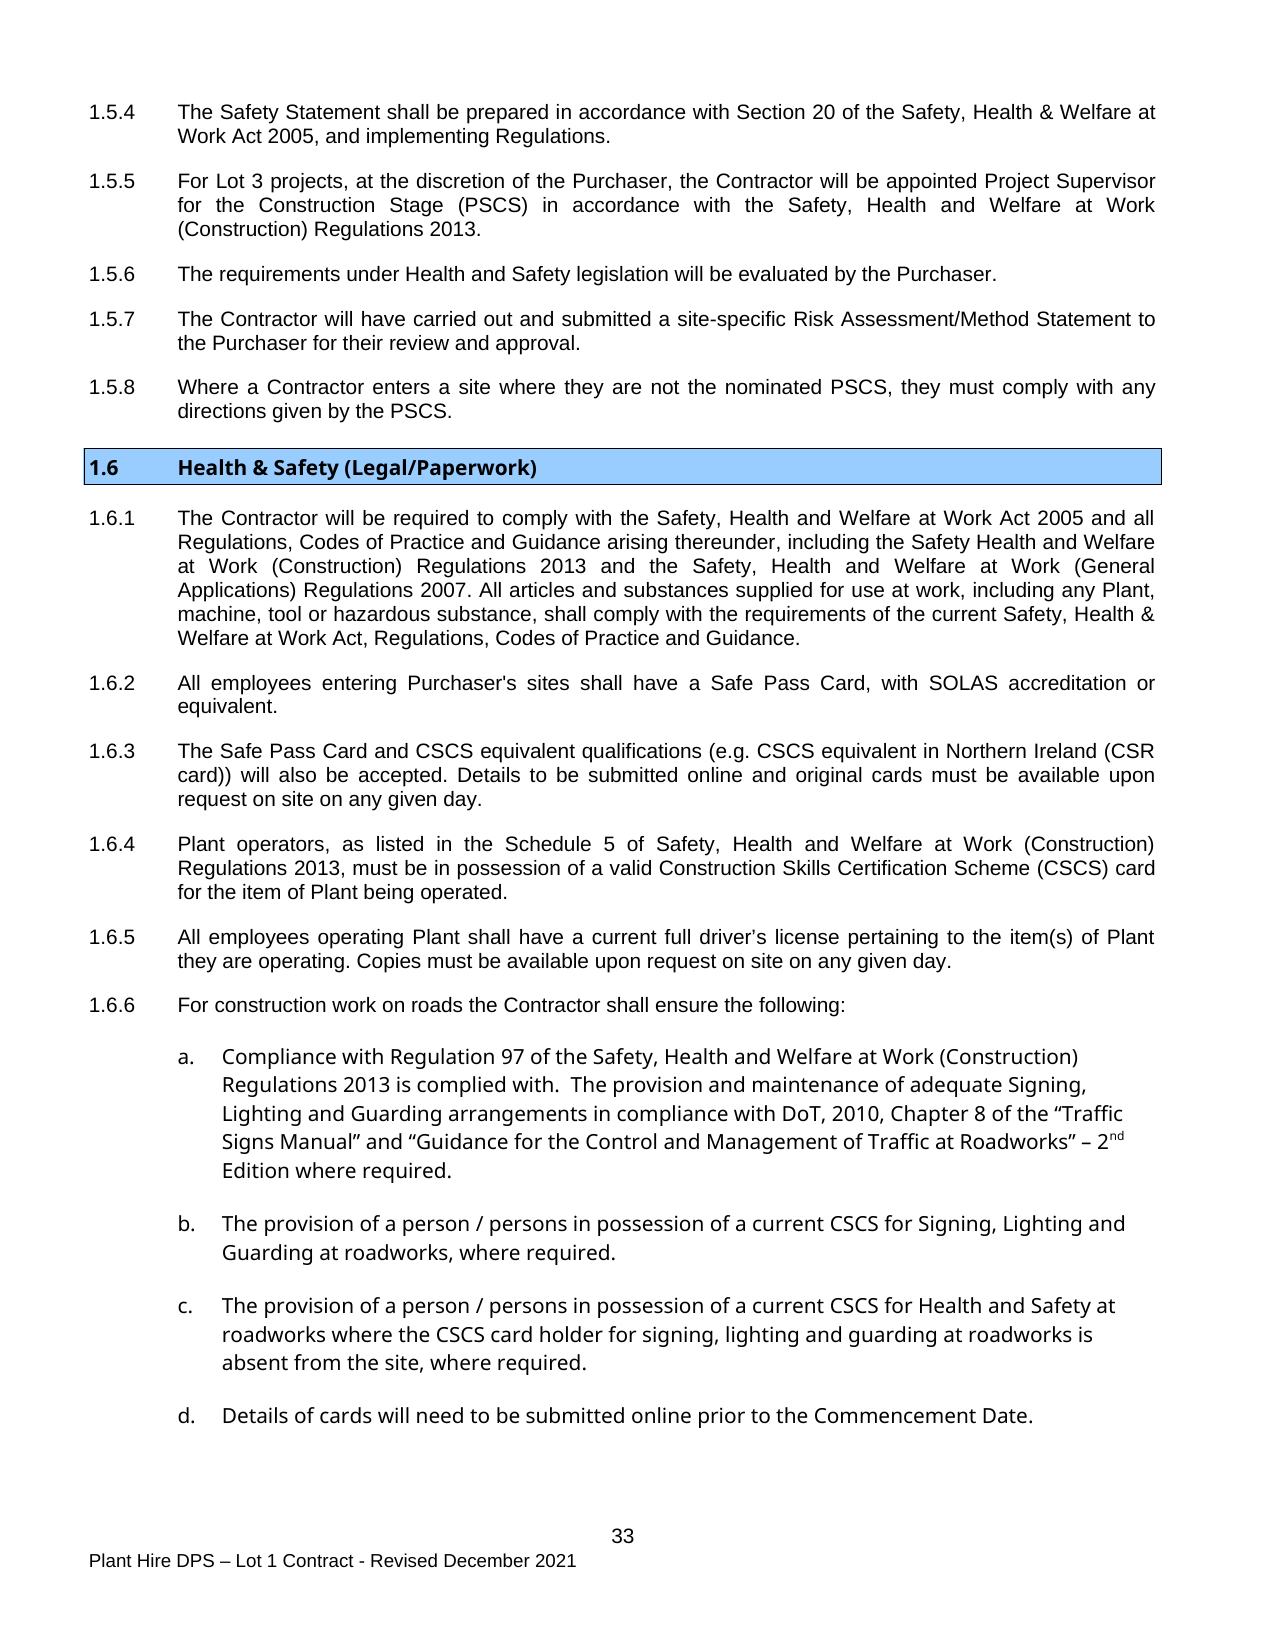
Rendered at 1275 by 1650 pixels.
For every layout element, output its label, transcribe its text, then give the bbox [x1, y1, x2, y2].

list Compliance with Regulation 97 of the Safety, Health and Welfare at Work (Construction) Regulations 2013 is complied with. The provision and maintenance of adequate Signing, Lighting and Guarding arrangements in compliance with DoT, 2010, Chapter 8 of the “Traffic Signs Manual” and “Guidance for the Control and Management of Traffic at Roadworks” – 2nd Edition where required. [177, 1042, 1157, 1184]
list The provision of a person / persons in possession of a current CSCS for Signing, Lighting and Guarding at roadworks, where required. [177, 1209, 1157, 1266]
subtitle The Contractor will have carried out and submitted a site-specific Risk Assessment/Method Statement to the Purchaser for their review and approval. [89, 306, 1157, 354]
subtitle All employees entering Purchaser's sites shall have a Safe Pass Card, with SOLAS accreditation or equivalent. [89, 670, 1157, 718]
subtitle All employees operating Plant shall have a current full driver’s license pertaining to the item(s) of Plant they are operating. Copies must be available upon request on site on any given day. [89, 924, 1157, 972]
subtitle Plant operators, as listed in the Schedule 5 of Safety, Health and Welfare at Work (Construction) Regulations 2013, must be in possession of a valid Construction Skills Certification Scheme (CSCS) card for the item of Plant being operated. [89, 832, 1157, 904]
list Details of cards will need to be submitted online prior to the Commencement Date. [177, 1402, 1157, 1430]
list The provision of a person / persons in possession of a current CSCS for Health and Safety at roadworks where the CSCS card holder for signing, lighting and guarding at roadworks is absent from the site, where required. [177, 1291, 1157, 1377]
subtitle For construction work on roads the Contractor shall ensure the following: [89, 993, 1157, 1017]
subtitle The Safety Statement shall be prepared in accordance with Section 20 of the Safety, Health & Welfare at Work Act 2005, and implementing Regulations. [89, 100, 1157, 148]
subtitle For Lot 3 projects, at the discretion of the Purchaser, the Contractor will be appointed Project Supervisor for the Construction Stage (PSCS) in accordance with the Safety, Health and Welfare at Work (Construction) Regulations 2013. [89, 169, 1157, 241]
subtitle Health & Safety (Legal/Paperwork) [85, 449, 1161, 484]
subtitle The Contractor will be required to comply with the Safety, Health and Welfare at Work Act 2005 and all Regulations, Codes of Practice and Guidance arising thereunder, including the Safety Health and Welfare at Work (Construction) Regulations 2013 and the Safety, Health and Welfare at Work (General Applications) Regulations 2007. All articles and substances supplied for use at work, including any Plant, machine, tool or hazardous substance, shall comply with the requirements of the current Safety, Health & Welfare at Work Act, Regulations, Codes of Practice and Guidance. [89, 506, 1157, 649]
subtitle Where a Contractor enters a site where they are not the nominated PSCS, they must comply with any directions given by the PSCS. [89, 375, 1157, 423]
subtitle The Safe Pass Card and CSCS equivalent qualifications (e.g. CSCS equivalent in Northern Ireland (CSR card)) will also be accepted. Details to be submitted online and original cards must be available upon request on site on any given day. [89, 739, 1157, 811]
subtitle The requirements under Health and Safety legislation will be evaluated by the Purchaser. [89, 262, 1157, 286]
